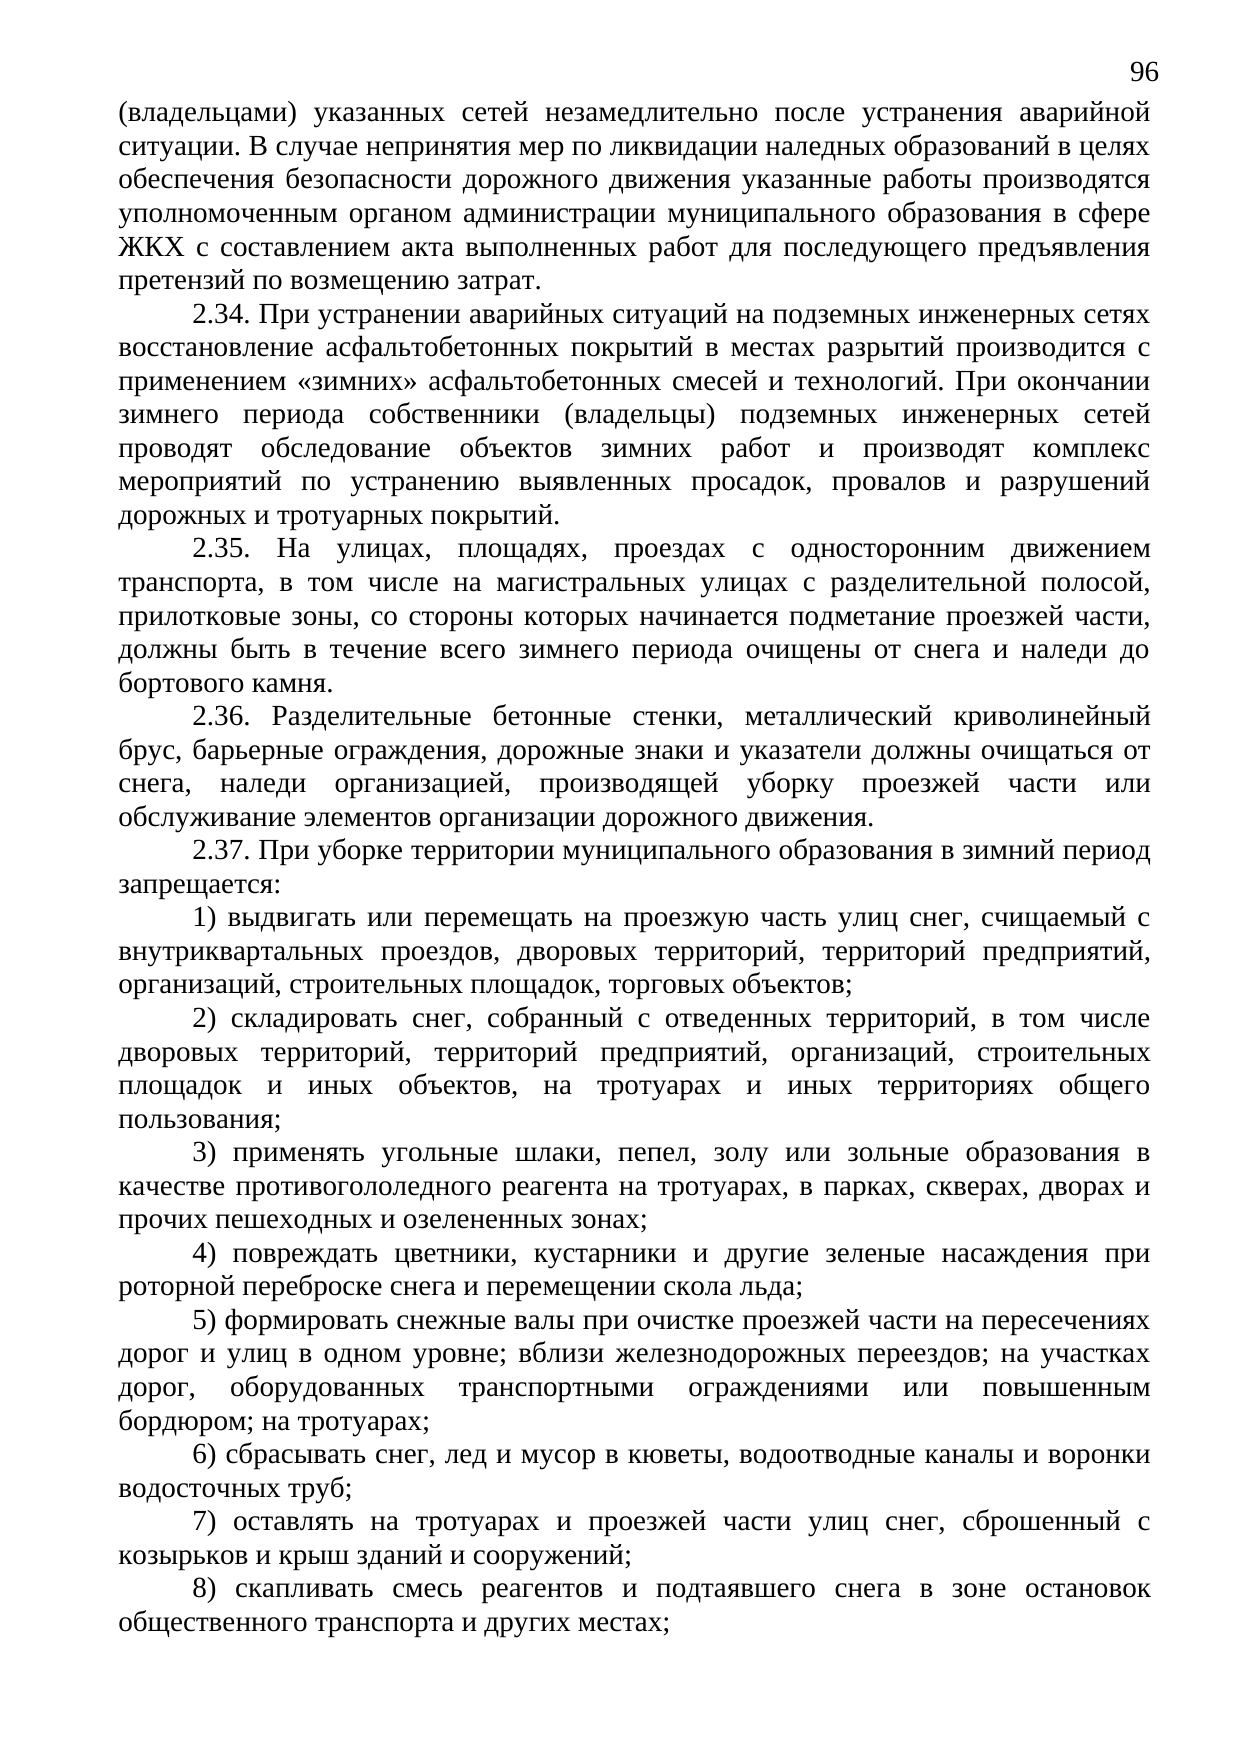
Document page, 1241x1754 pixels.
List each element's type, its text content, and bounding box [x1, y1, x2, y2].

text 2.35. На улицах, площадях, проездах с односторонним движением транспорта, в том числе на магистральных улицах с разделительной полосой, прилотковые зоны, со стороны которых начинается подметание проезжей части, должны быть в течение всего зимнего периода очищены от снега и наледи до бортового камня. [118, 531, 1152, 698]
text 2) складировать снег, собранный с отведенных территорий, в том числе дворовых территорий, территорий предприятий, организаций, строительных площадок и иных объектов, на тротуарах и иных территориях общего пользования; [118, 1000, 1152, 1134]
text 8) скапливать смесь реагентов и подтаявшего снега в зоне остановок общественного транспорта и других местах; [118, 1570, 1152, 1637]
text 4) повреждать цветники, кустарники и другие зеленые насаждения при роторной переброске снега и перемещении скола льда; [118, 1235, 1152, 1302]
text 5) формировать снежные валы при очистке проезжей части на пересечениях дорог и улиц в одном уровне; вблизи железнодорожных переездов; на участках дорог, оборудованных транспортными ограждениями или повышенным бордюром; на тротуарах; [118, 1302, 1152, 1436]
text 2.36. Разделительные бетонные стенки, металлический криволинейный брус, барьерные ограждения, дорожные знаки и указатели должны очищаться от снега, наледи организацией, производящей уборку проезжей части или обслуживание элементов организации дорожного движения. [118, 698, 1152, 832]
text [118, 94, 1152, 296]
text 2.34. При устранении аварийных ситуаций на подземных инженерных сетях восстановление асфальтобетонных покрытий в местах разрытий производится с применением «зимних» асфальтобетонных смесей и технологий. При окончании зимнего периода собственники (владельцы) подземных инженерных сетей проводят обследование объектов зимних работ и производят комплекс мероприятий по устранению выявленных просадок, провалов и разрушений дорожных и тротуарных покрытий. [118, 296, 1152, 531]
text 1) выдвигать или перемещать на проезжую часть улиц снег, счищаемый с внутриквартальных проездов, дворовых территорий, территорий предприятий, организаций, строительных площадок, торговых объектов; [118, 899, 1152, 1000]
text 2.37. При уборке территории муниципального образования в зимний период запрещается: [118, 832, 1152, 899]
text 7) оставлять на тротуарах и проезжей части улиц снег, сброшенный с козырьков и крыш зданий и сооружений; [118, 1503, 1152, 1570]
text 6) сбрасывать снег, лед и мусор в кюветы, водоотводные каналы и воронки водосточных труб; [118, 1436, 1152, 1503]
text 3) применять угольные шлаки, пепел, золу или зольные образования в качестве противогололедного реагента на тротуарах, в парках, скверах, дворах и прочих пешеходных и озелененных зонах; [118, 1134, 1152, 1235]
